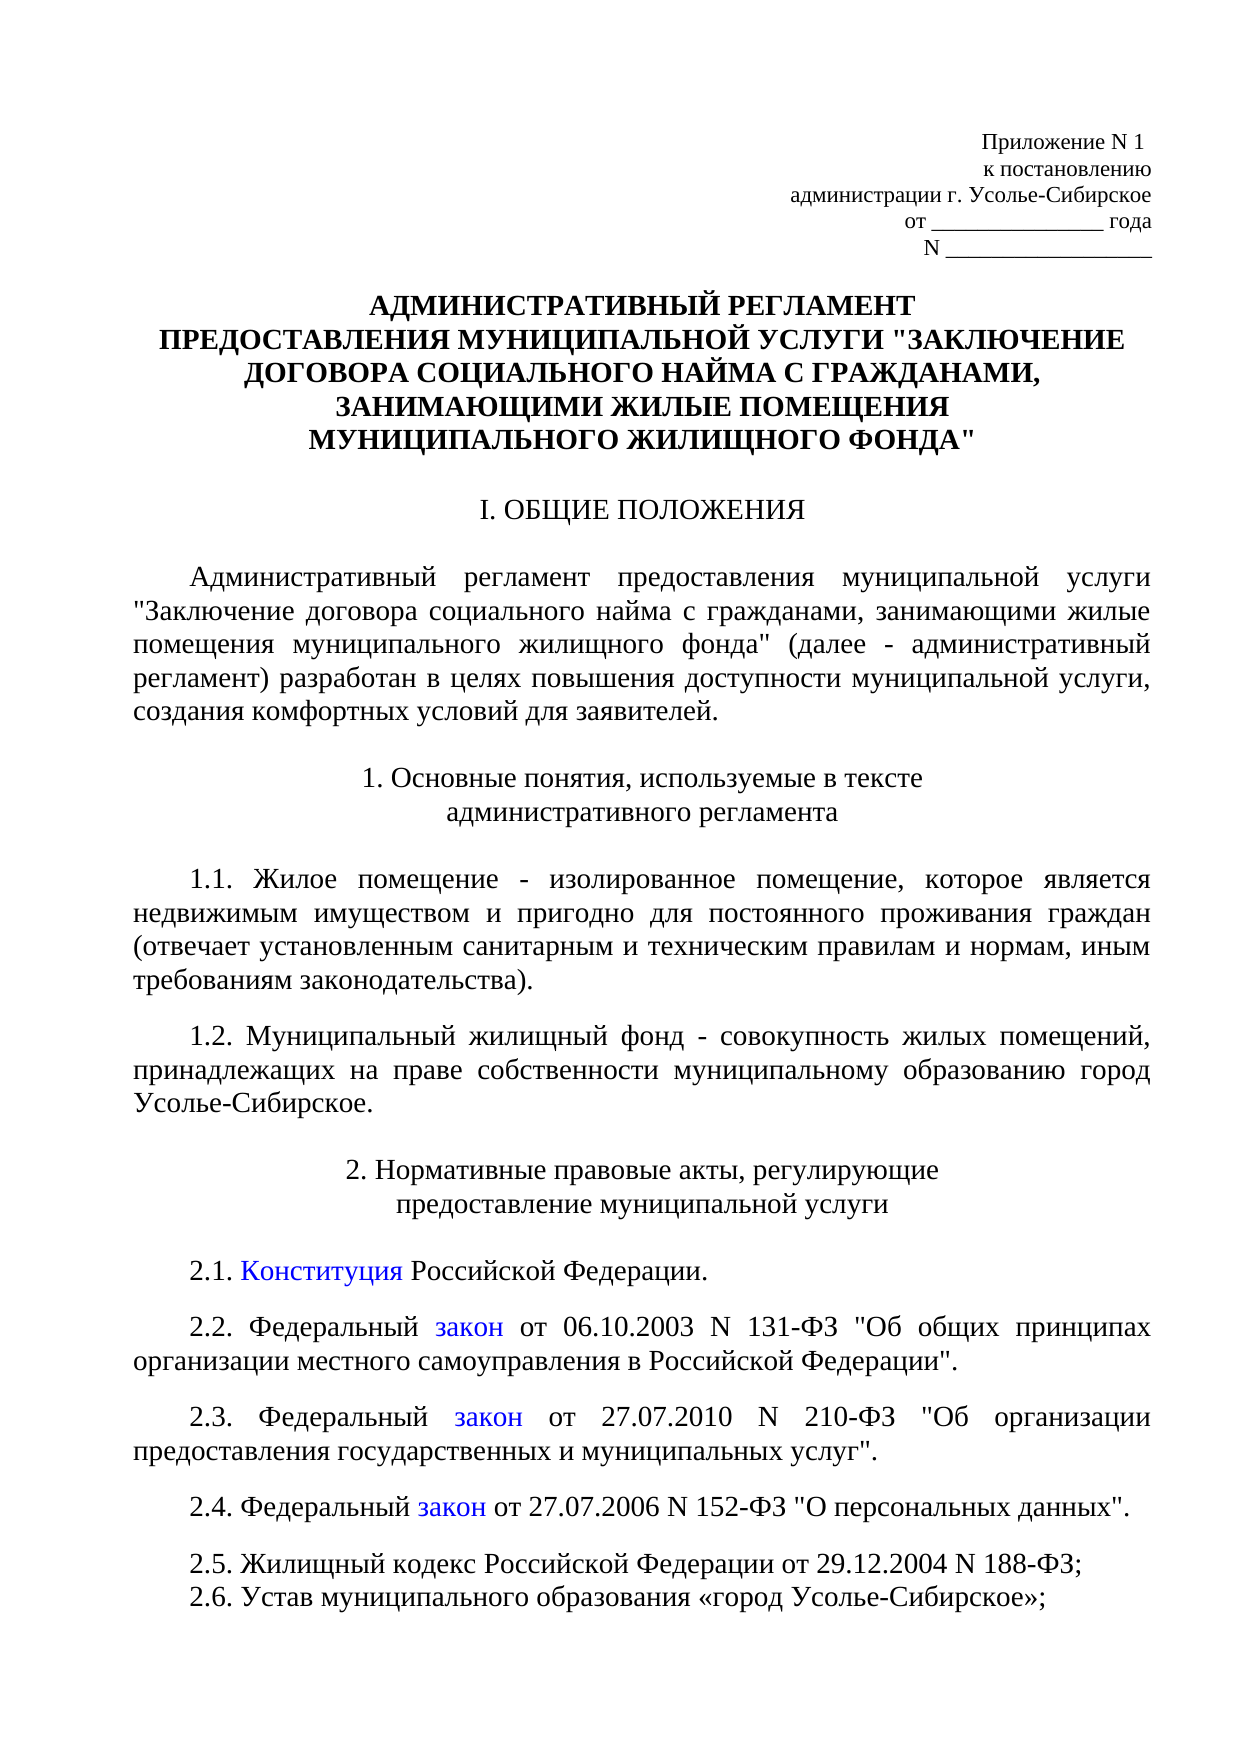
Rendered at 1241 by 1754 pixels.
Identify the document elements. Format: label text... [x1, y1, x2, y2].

text I. ОБЩИЕ ПОЛОЖЕНИЯ [133, 492, 1152, 526]
text Административный регламент предоставления муниципальной услуги "Заключение договора социального найма с гражданами, занимающими жилые помещения муниципального жилищного фонда" (далее - административный регламент) разработан в целях повышения доступности муниципальной услуги, создания комфортных условий для заявителей. [133, 559, 1152, 727]
text 2.4. Федеральный закон от 27.07.2006 N 152-ФЗ "О персональных данных". [133, 1489, 1152, 1523]
text 2.2. Федеральный закон от 06.10.2003 N 131-ФЗ "Об общих принципах организации местного самоуправления в Российской Федерации". [133, 1309, 1152, 1377]
text предоставление муниципальной услуги [133, 1186, 1152, 1219]
text 2.5. Жилищный кодекс Российской Федерации от 29.12.2004 N 188-ФЗ; [133, 1546, 1152, 1579]
title МУНИЦИПАЛЬНОГО ЖИЛИЩНОГО ФОНДА" [133, 422, 1152, 456]
title ПРЕДОСТАВЛЕНИЯ МУНИЦИПАЛЬНОЙ УСЛУГИ "ЗАКЛЮЧЕНИЕ ДОГОВОРА СОЦИАЛЬНОГО НАЙМА С ГРАЖДАНАМИ, ЗАНИМАЮЩИМИ ЖИЛЫЕ ПОМЕЩЕНИЯ [133, 322, 1152, 422]
text 2.6. Устав муниципального образования «город Усолье-Сибирское»; [133, 1579, 1152, 1613]
text N __________________ [133, 234, 1152, 260]
text Приложение N 1 [133, 128, 1152, 155]
text 1.1. Жилое помещение - изолированное помещение, которое является недвижимым имуществом и пригодно для постоянного проживания граждан (отвечает установленным санитарным и техническим правилам и нормам, иным требованиям законодательства). [133, 861, 1152, 995]
text администрации г. Усолье-Сибирское [133, 181, 1152, 207]
text 2. Нормативные правовые акты, регулирующие [133, 1152, 1152, 1186]
text 1. Основные понятия, используемые в тексте [133, 761, 1152, 794]
title АДМИНИСТРАТИВНЫЙ РЕГЛАМЕНТ [133, 288, 1152, 322]
text 2.1. Конституция Российской Федерации. [133, 1253, 1152, 1287]
text 1.2. Муниципальный жилищный фонд - совокупность жилых помещений, принадлежащих на праве собственности муниципальному образованию город Усолье-Сибирское. [133, 1018, 1152, 1119]
text административного регламента [133, 794, 1152, 828]
text от _______________ года [133, 207, 1152, 234]
text к постановлению [133, 155, 1152, 181]
text 2.3. Федеральный закон от 27.07.2010 N 210-ФЗ "Об организации предоставления государственных и муниципальных услуг". [133, 1399, 1152, 1467]
